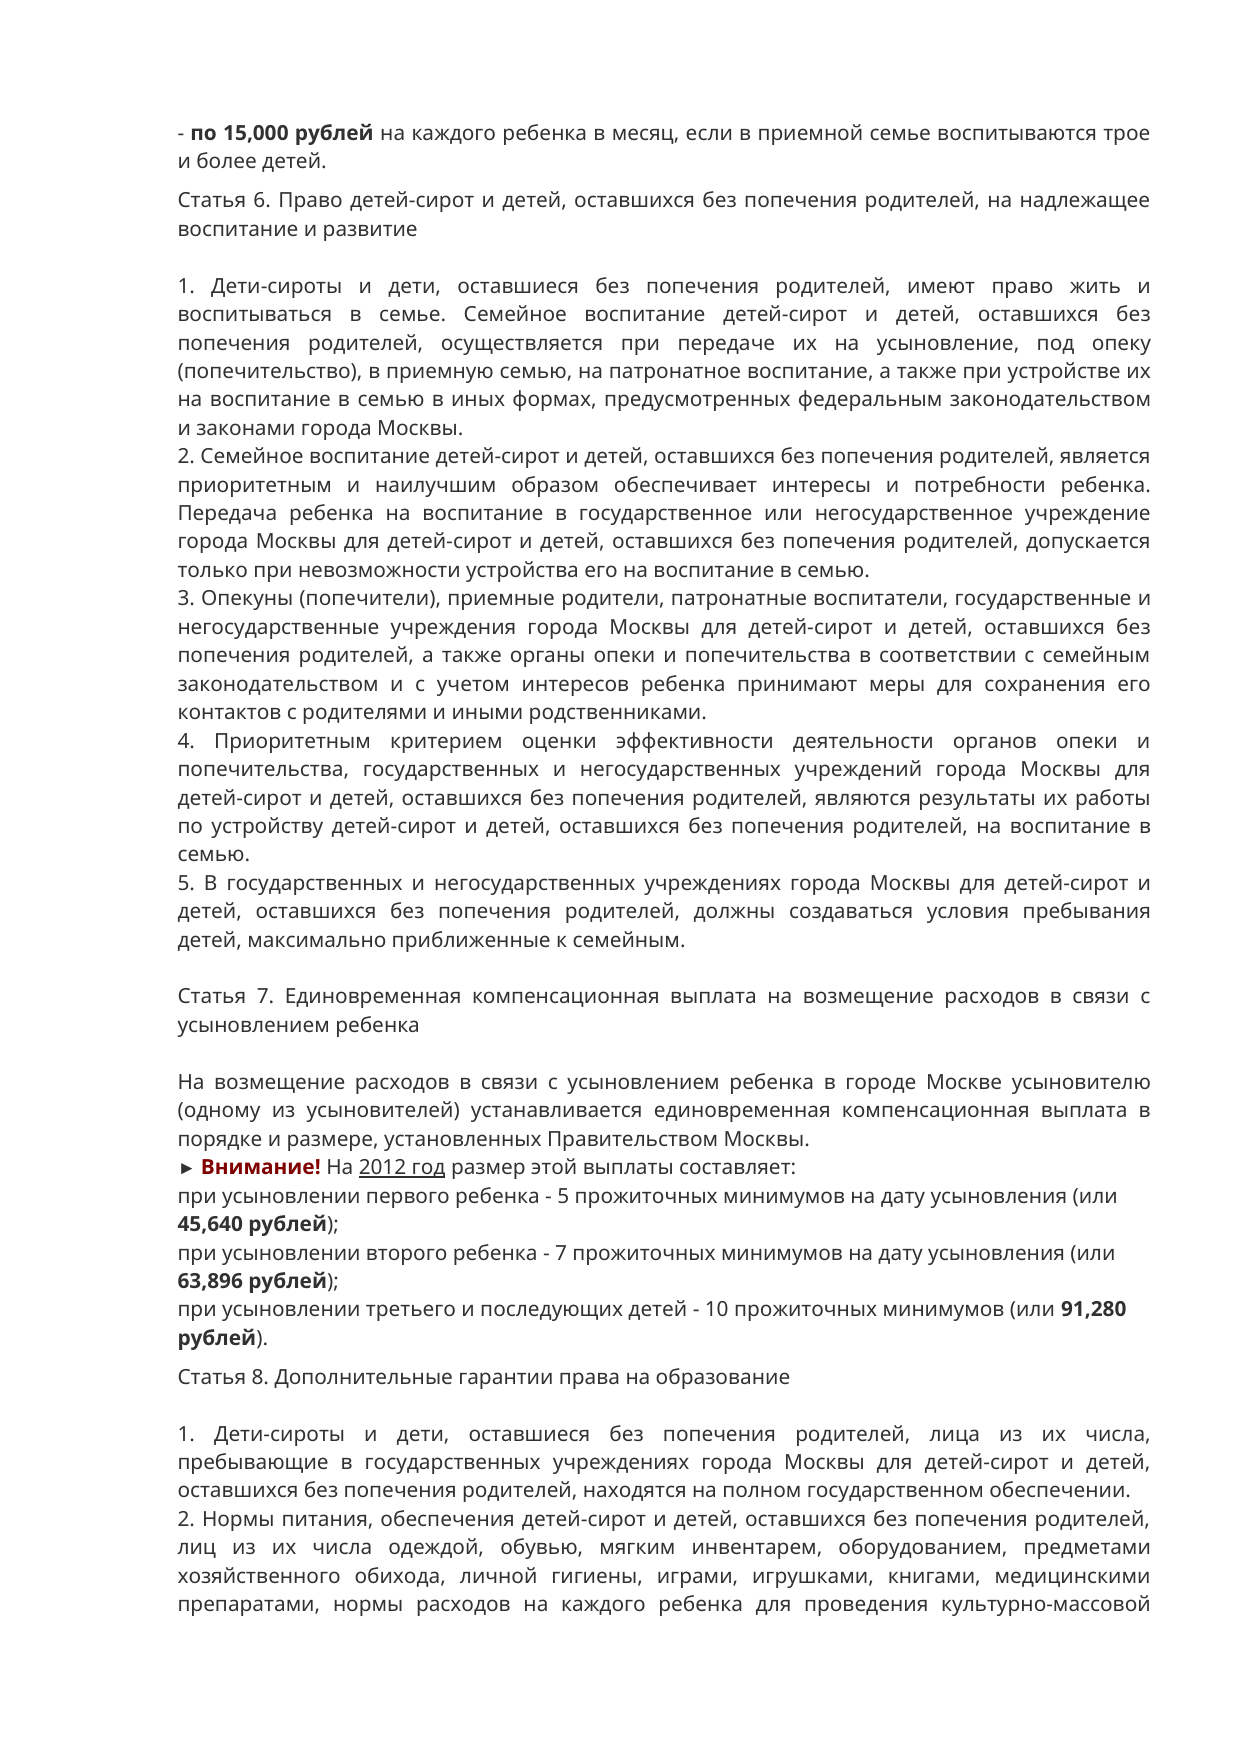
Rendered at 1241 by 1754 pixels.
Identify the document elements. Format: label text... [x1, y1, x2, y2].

text На возмещение расходов в связи с усыновлением ребенка в городе Москве усыновителю (одному из усыновителей) устанавливается единовременная компенсационная выплата в порядке и размере, установленных Правительством Москвы. [177, 1067, 1152, 1152]
text Статья 6. Право детей-сирот и детей, оставшихся без попечения родителей, на надлежащее воспитание и развитие [177, 185, 1152, 242]
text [177, 1504, 1152, 1618]
text 4. Приоритетным критерием оценки эффективности деятельности органов опеки и попечительства, государственных и негосударственных учреждений города Москвы для детей-сирот и детей, оставшихся без попечения родителей, являются результаты их работы по устройству детей-сирот и детей, оставшихся без попечения родителей, на воспитание в семью. [177, 726, 1152, 868]
text 1. Дети-сироты и дети, оставшиеся без попечения родителей, имеют право жить и воспитываться в семье. Семейное воспитание детей-сирот и детей, оставшихся без попечения родителей, осуществляется при передаче их на усыновление, под опеку (попечительство), в приемную семью, на патронатное воспитание, а также при устройстве их на воспитание в семью в иных формах, предусмотренных федеральным законодательством и законами города Москвы. [177, 271, 1152, 441]
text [177, 118, 1152, 175]
text ► Внимание! На 2012 год размер этой выплаты составляет: при усыновлении первого ребенка - 5 прожиточных минимумов на дату усыновления (или 45,640 рублей); при усыновлении второго ребенка - 7 прожиточных минимумов на дату усыновления (или 63,896 рублей); при усыновлении третьего и последующих детей - 10 прожиточных минимумов (или 91,280 рублей). [177, 1152, 1152, 1351]
text Статья 8. Дополнительные гарантии права на образование [177, 1362, 1152, 1390]
text Статья 7. Единовременная компенсационная выплата на возмещение расходов в связи с усыновлением ребенка [177, 982, 1152, 1038]
text 1. Дети-сироты и дети, оставшиеся без попечения родителей, лица из их числа, пребывающие в государственных учреждениях города Москвы для детей-сирот и детей, оставшихся без попечения родителей, находятся на полном государственном обеспечении. [177, 1419, 1152, 1504]
text 2. Семейное воспитание детей-сирот и детей, оставшихся без попечения родителей, является приоритетным и наилучшим образом обеспечивает интересы и потребности ребенка. Передача ребенка на воспитание в государственное или негосударственное учреждение города Москвы для детей-сирот и детей, оставшихся без попечения родителей, допускается только при невозможности устройства его на воспитание в семью. [177, 441, 1152, 583]
text 3. Опекуны (попечители), приемные родители, патронатные воспитатели, государственные и негосударственные учреждения города Москвы для детей-сирот и детей, оставшихся без попечения родителей, а также органы опеки и попечительства в соответствии с семейным законодательством и с учетом интересов ребенка принимают меры для сохранения его контактов с родителями и иными родственниками. [177, 583, 1152, 726]
text 5. В государственных и негосударственных учреждениях города Москвы для детей-сирот и детей, оставшихся без попечения родителей, должны создаваться условия пребывания детей, максимально приближенные к семейным. [177, 868, 1152, 953]
